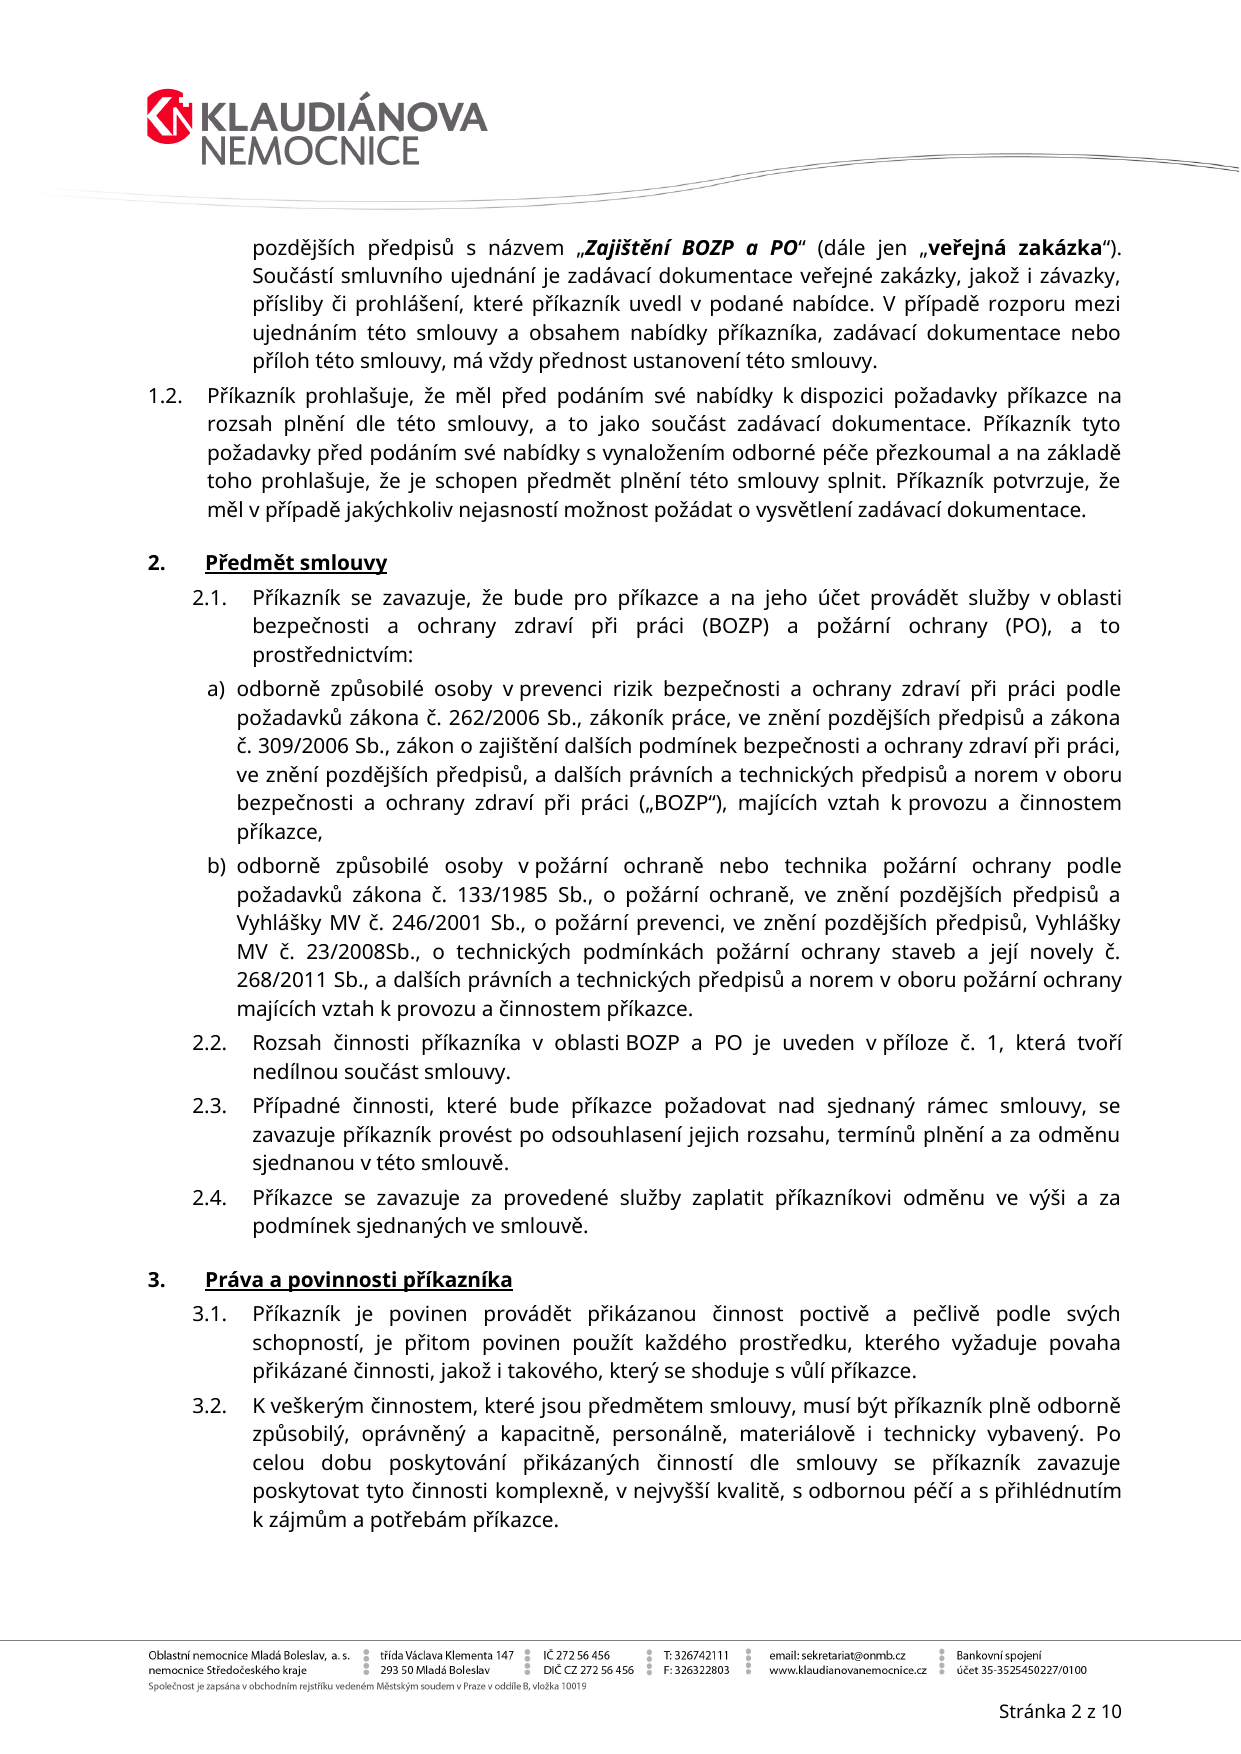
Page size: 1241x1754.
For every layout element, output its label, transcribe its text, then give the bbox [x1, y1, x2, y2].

subtitle Příkazník prohlašuje, že měl před podáním své nabídky k dispozici požadavky příkazce na rozsah plnění dle této smlouvy, a to jako součást zadávací dokumentace. Příkazník tyto požadavky před podáním své nabídky s vynaložením odborné péče přezkoumal a na základě toho prohlašuje, že je schopen předmět plnění této smlouvy splnit. Příkazník potvrzuje, že měl v případě jakýchkoliv nejasností možnost požádat o vysvětlení zadávací dokumentace. [148, 381, 1122, 523]
subtitle Příkazník je povinen provádět přikázanou činnost poctivě a pečlivě podle svých schopností, je přitom povinen použít každého prostředku, kterého vyžaduje povaha přikázané činnosti, jakož i takového, který se shoduje s vůlí příkazce. [192, 1299, 1122, 1385]
picture [34, 60, 1240, 221]
subtitle Případné činnosti, které bude příkazce požadovat nad sjednaný rámec smlouvy, se zavazuje příkazník provést po odsouhlasení jejich rozsahu, termínů plnění a za odměnu sjednanou v této smlouvě. [192, 1091, 1122, 1177]
subtitle K veškerým činnostem, které jsou předmětem smlouvy, musí být příkazník plně odborně způsobilý, oprávněný a kapacitně, personálně, materiálově i technicky vybavený. Po celou dobu poskytování přikázaných činností dle smlouvy se příkazník zavazuje poskytovat tyto činnosti komplexně, v nejvyšší kvalitě, s odbornou péčí a s přihlédnutím k zájmům a potřebám příkazce. [192, 1391, 1122, 1533]
subtitle odborně způsobilé osoby v požární ochraně nebo technika požární ochrany podle požadavků zákona č. 133/1985 Sb., o požární ochraně, ve znění pozdějších předpisů a Vyhlášky MV č. 246/2001 Sb., o požární prevenci, ve znění pozdějších předpisů, Vyhlášky MV č. 23/2008Sb., o technických podmínkách požární ochrany staveb a její novely č. 268/2011 Sb., a dalších právních a technických předpisů a norem v oboru požární ochrany majících vztah k provozu a činnostem příkazce. [207, 851, 1122, 1022]
subtitle Příkazník se zavazuje, že bude pro příkazce a na jeho účet provádět služby v oblasti bezpečnosti a ochrany zdraví při práci (BOZP) a požární ochrany (PO), a to prostřednictvím: [192, 583, 1122, 668]
subtitle Příkazce se zavazuje za provedené služby zaplatit příkazníkovi odměnu ve výši a za podmínek sjednaných ve smlouvě. [192, 1183, 1122, 1240]
subtitle Rozsah činnosti příkazníka v oblasti BOZP a PO je uveden v příloze č. 1, která tvoří nedílnou součást smlouvy. [192, 1028, 1122, 1085]
subtitle Práva a povinnosti příkazníka [148, 1265, 1122, 1293]
picture [145, 1645, 1089, 1693]
subtitle Předmět smlouvy [148, 548, 1122, 577]
subtitle odborně způsobilé osoby v prevenci rizik bezpečnosti a ochrany zdraví při práci podle požadavků zákona č. 262/2006 Sb., zákoník práce, ve znění pozdějších předpisů a zákona č. 309/2006 Sb., zákon o zajištění dalších podmínek bezpečnosti a ochrany zdraví při práci, ve znění pozdějších předpisů, a dalších právních a technických předpisů a norem v oboru bezpečnosti a ochrany zdraví při práci („BOZP“), majících vztah k provozu a činnostem příkazce, [207, 674, 1122, 845]
